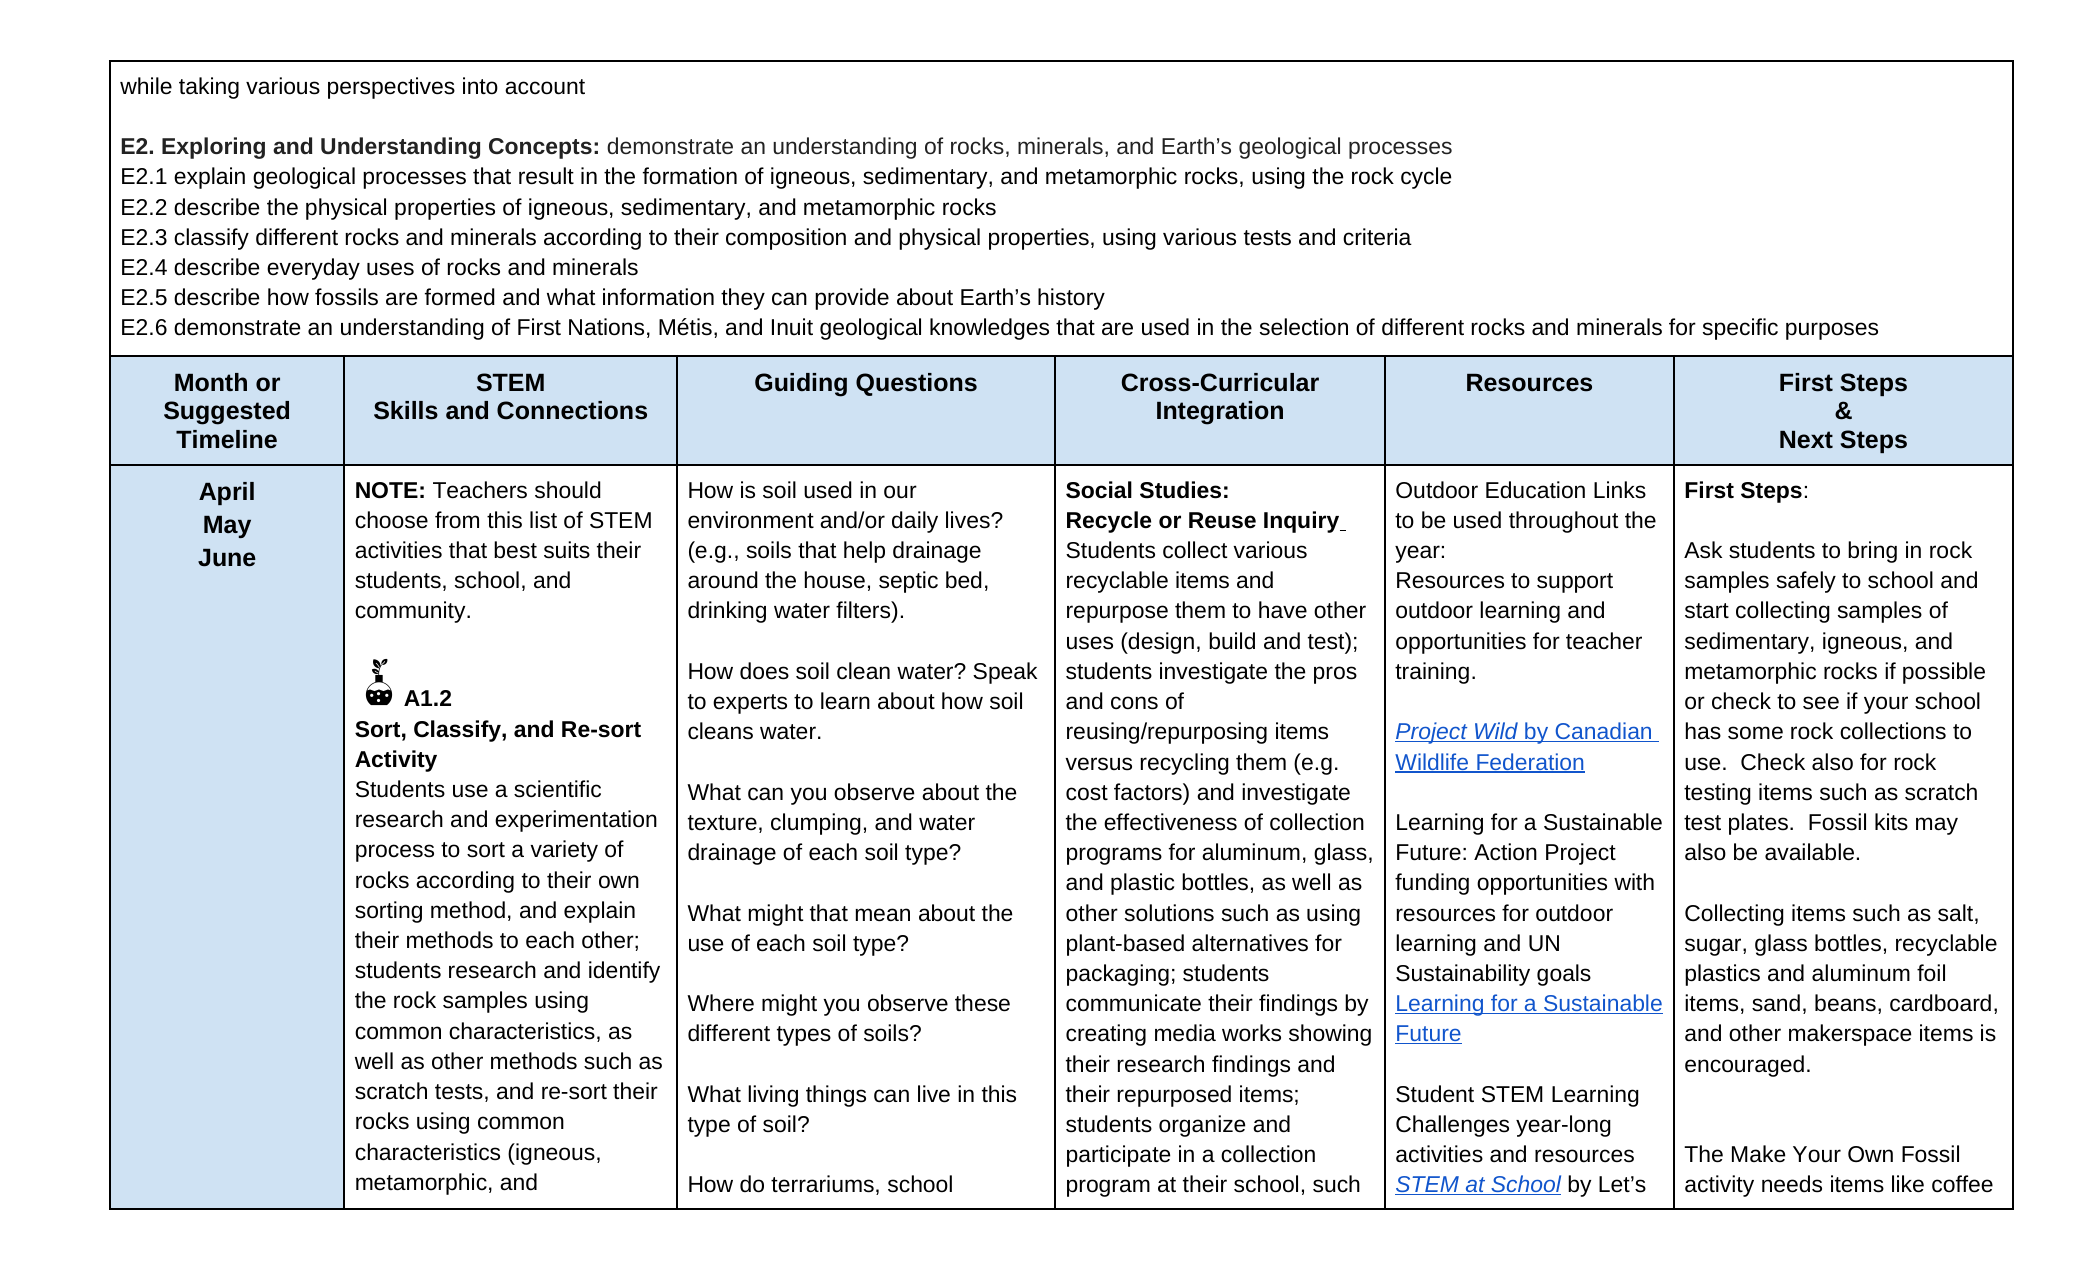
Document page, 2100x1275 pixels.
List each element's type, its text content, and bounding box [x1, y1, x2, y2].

table_cell April May June [111, 466, 343, 1208]
table_cell Cross-Curricular Integration [1056, 357, 1384, 464]
table_cell First Steps & Next Steps [1675, 357, 2012, 464]
table_cell Resources [1386, 357, 1673, 464]
table_cell STEM Skills and Connections [345, 357, 676, 464]
picture [354, 657, 404, 707]
table_cell How is soil used in our environment and/or daily lives? (e.g., soils that help drainage around the house, septic bed, drinking water filters). How does soil clean water? Speak to experts to learn about how soil cleans water. What can you observe about the texture, clumping, and water drainage of each soil type? What might that mean about the use of each soil type? Where might you observe these different types of soils? What living things can live in this type of soil? How do terrariums, school gardens, and home gardens provide shelter and/or nutrients for different kinds of living things? How can we preserve natural resources? In what ways have the resources in our community changed over time? What is our responsibility to the environment? What are the differences between the different types of rocks? What is the rock cycle? How are fossils formed? What can we learn from fossils? How do different types of technology for mining affect the environment? What can we do to help conserve mineral resources and protect habitats? [678, 466, 1054, 1208]
table_cell First Steps: Ask students to bring in rock samples safely to school and start collecting samples of sedimentary, igneous, and metamorphic rocks if possible or check to see if your school has some rock collections to use. Check also for rock testing items such as scratch test plates. Fossil kits may also be available. Collecting items such as salt, sugar, glass bottles, recyclable plastics and aluminum foil items, sand, beans, cardboard, and other makerspace items is encouraged. The Make Your Own Fossil activity needs items like coffee grounds, coffee, flour, and parchment or waxed paper. Next Steps: Outdoor education can be included easily in this unit. Your class can go for walks around the schoolyard and community to look for types of rocks and how rocks are used in buildings. Start a class composter or your class can start a school composting program. This could also be started at the beginning of the year to maximize effectiveness. Invite a rock collector to share his/her collection. Visit a local rock quarry if possible. If possible, invite a gemologist, jeweller, or miner to share their expertise in their skilled trades. [1675, 466, 2012, 1208]
table_cell Month or Suggested Timeline [111, 357, 343, 464]
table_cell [111, 62, 2012, 355]
table_cell Outdoor Education Links to be used throughout the year: Resources to support outdoor learning and opportunities for teacher training. Project Wild by Canadian Wildlife Federation Learning for a Sustainable Future: Action Project funding opportunities with resources for outdoor learning and UN Sustainability goals Learning for a Sustainable Future Student STEM Learning Challenges year-long activities and resources STEM at School by Let’s Talk Science STEM kits and other supplies can be found at Kidder Canada Flinn Scientific Canada Students research issues related to mining and extraction of resources, examples: tailings and water pollution related to mining, habitat destruction and deforestation related to mining, etc. Mining Matters Activity: The Most Delicious Mine | Royal Ontario Museum [1386, 466, 1673, 1208]
table_cell Guiding Questions [678, 357, 1054, 464]
table_cell NOTE: Teachers should choose from this list of STEM activities that best suits their students, school, and community. A1.2 Sort, Classify, and Re-sort Activity Students use a scientific research and experimentation process to sort a variety of rocks according to their own sorting method, and explain their methods to each other; students research and identify the rock samples using common characteristics, as well as other methods such as scratch tests, and re-sort their rocks using common characteristics (igneous, metamorphic, and sedimentary) A1.2 Growing Crystals Activity Students use a scientific research and experimentation process to research crystal formation in various types of rocks; students grow crystals using a variety of methods and compare results (example: sugar crystals versus salt crystals); students communicate their results by displaying results as a media work A1.1, A1.5 Fossil and Rock Hunt Students use a scientific research process to walk around the schoolyard or community and keep a tally of the different types of rocks they find or if they find any fossils; they also look for uses of rocks or minerals in their school, school yard or community and keep a tally of what they notice; students discuss their findings and write down their observations A1.1, A1.2, A1.4, A1.5 Cans and Bottles Investigation Students use a scientific research and experimentation process to research how pop cans and pop bottles are manufactured; students research the process of how cans and bottles can be recycled into new ones; students do experiments with glass bottles such as making music by filling glass bottles to different heights and changing the sound of them; students do experiments with cans such as putting several different types of pop into a tub of water to see if any float or sink; students share what they have learned and observed by creating a poster or slideshow showing facts about manufacturing recycling, and experiments with pop bottles and pop cans A1.2, A1.4 Make Your Own Fossils Students use a scientific experimentation process to use a method for students to make their own fossils and investigate how fossils are made and what we can learn from them - recipes can be found online. A1.1, A1.3, A1.4, A1.5, A.3 Rock Garden Project Students use an engineering design and scientific research process to design and build a rock garden in the schoolyard or in the classroom; students investigate which types of plants do well in a rock garden and how plants use soil to grow; students share what they have learned by taking pictures of their garden and creating a media display showcasing the rocks and plants they chose. A1.1 Rocks, lights, and sound waves Investigation Students use a scientific research process to research how light and sound technology is used to identify and locate mineral specimens and resources; for example, how sound wave technology is used to find diamond deposits and how some rocks emit fluorescence when observed under blue light. Students share their findings. A1.3, A1.4 The Most Delicious Mine Activity See the Resources column for this lesson plan. [345, 466, 676, 1208]
table_cell Social Studies: Recycle or Reuse Inquiry Students collect various recyclable items and repurpose them to have other uses (design, build and test); students investigate the pros and cons of reusing/repurposing items versus recycling them (e.g. cost factors) and investigate the effectiveness of collection programs for aluminum, glass, and plastic bottles, as well as other solutions such as using plant-based alternatives for packaging; students communicate their findings by creating media works showing their research findings and their repurposed items; students organize and participate in a collection program at their school, such as collecting aluminum cans to donate funds to a local charity (People and Governments B) Can You Dig It Inquiry: Students extract a resource by ‘mining for beans’ in a container of sand. They design, build and test a method for extraction with the least amount of contamination to the resource, the least use of other resources, and the least waste. Students research the use of metals in our everyday lives and where those metals can be found in Canada and the world, how they are extracted, and issues surrounding their extraction (example: mining tailings, etc). Students examine traditional uses of metals by First Nations, Metis, Inuit, and other early civilizations, and how they extracted the metals. Students propose solutions and design possible technologies to limit pollution from mining. (Heritage and Identity A, People and Environments B) Language: Students read about rocks and minerals, and geological processes when researching. Students debate the pros and cons of mining in a debate format or by writing a report stating the student’s opinion with facts to back up his/her opinion. Rock Cycle Comics Students create a comic strip showing the rock cycle and the process by which rocks change form using speech bubbles to describe each stage; students can use a coding platform like Scratch to create their comic or use paper; students share their comics with their classmates (Reading, Writing, Oral Communication, Media) Pet Rock Project Students find a special rock and build it a home using found objects; students write stories about their pet rocks and adventures their rocks have with other pet rocks; students read each other’s stories; students can also create their stories using block coding such as Scratch or making comics or digital stories (Reading, Writing, Oral Communication, Media) Math Students use math during tallies to collect and analyse data. Students use math skills such as measuring and calculating area and perimeter to create a rock garden. [1056, 466, 1384, 1208]
